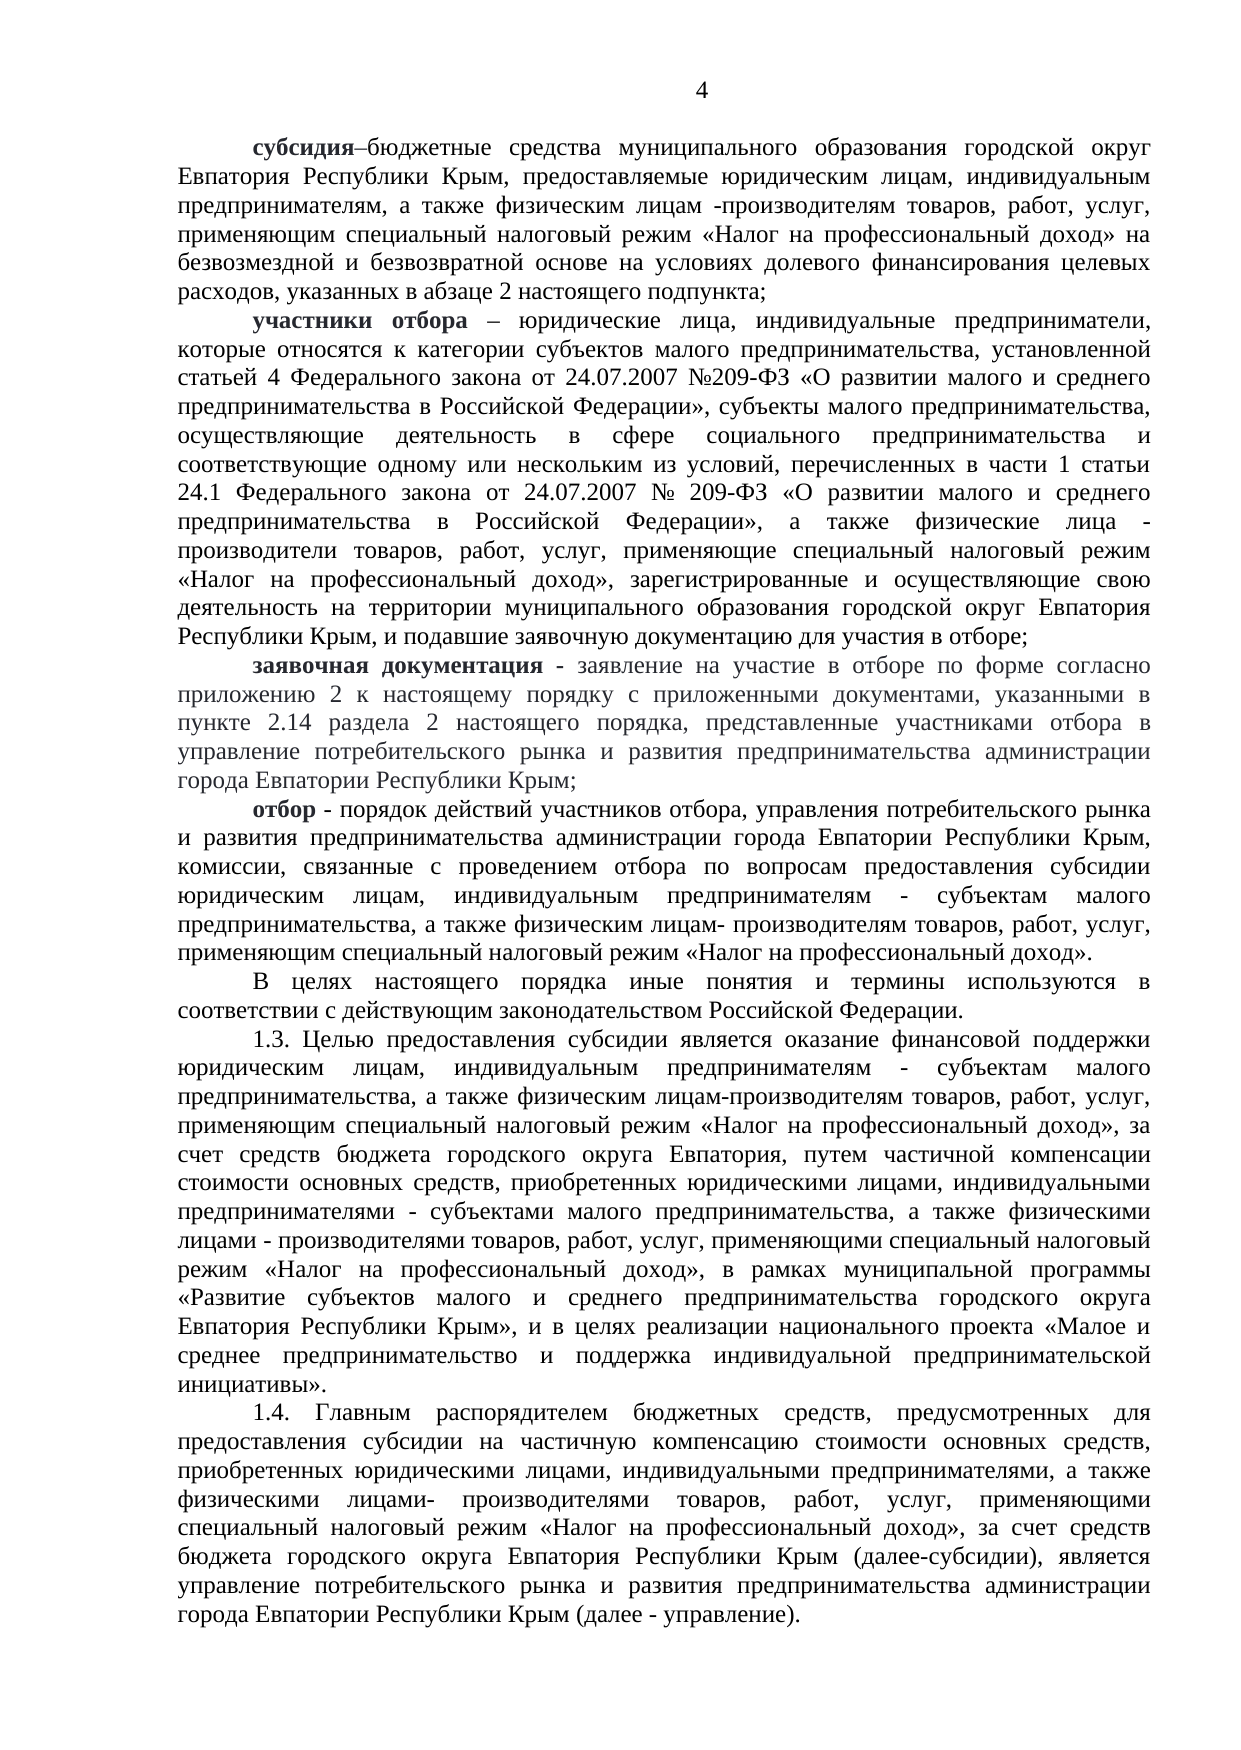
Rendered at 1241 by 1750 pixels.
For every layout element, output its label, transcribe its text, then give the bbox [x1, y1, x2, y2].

text заявочная документация - заявление на участие в отборе по форме согласно приложению 2 к настоящему порядку с приложенными документами, указанными в пункте 2.14 раздела 2 настоящего порядка, представленные участниками отбора в управление потребительского рынка и развития предпринимательства администрации города Евпатории Республики Крым; [177, 650, 1152, 794]
text субсидия–бюджетные средства муниципального образования городской округ Евпатория Республики Крым, предоставляемые юридическим лицам, индивидуальным предпринимателям, а также физическим лицам -производителям товаров, работ, услуг, применяющим специальный налоговый режим «Налог на профессиональный доход» на безвозмездной и безвозвратной основе на условиях долевого финансирования целевых расходов, указанных в абзаце 2 настоящего подпункта; [177, 132, 1152, 305]
text 1.3. Целью предоставления субсидии является оказание финансовой поддержки юридическим лицам, индивидуальным предпринимателям - субъектам малого предпринимательства, а также физическим лицам-производителям товаров, работ, услуг, применяющим специальный налоговый режим «Налог на профессиональный доход», за счет средств бюджета городского округа Евпатория, путем частичной компенсации стоимости основных средств, приобретенных юридическими лицами, индивидуальными предпринимателями - субъектами малого предпринимательства, а также физическими лицами - производителями товаров, работ, услуг, применяющими специальный налоговый режим «Налог на профессиональный доход», в рамках муниципальной программы «Развитие субъектов малого и среднего предпринимательства городского округа Евпатория Республики Крым», и в целях реализации национального проекта «Малое и среднее предпринимательство и поддержка индивидуальной предпринимательской инициативы». [177, 1024, 1152, 1397]
text В целях настоящего порядка иные понятия и термины используются в соответствии с действующим законодательством Российской Федерации. [177, 966, 1152, 1024]
text отбор - порядок действий участников отбора, управления потребительского рынка и развития предпринимательства администрации города Евпатории Республики Крым, комиссии, связанные с проведением отбора по вопросам предоставления субсидии юридическим лицам, индивидуальным предпринимателям - субъектам малого предпринимательства, а также физическим лицам- производителям товаров, работ, услуг, применяющим специальный налоговый режим «Налог на профессиональный доход». [177, 794, 1152, 966]
text участники отбора – юридические лица, индивидуальные предприниматели, которые относятся к категории субъектов малого предпринимательства, установленной статьей 4 Федерального закона от 24.07.2007 №209-ФЗ «О развитии малого и среднего предпринимательства в Российской Федерации», субъекты малого предпринимательства, осуществляющие деятельность в сфере социального предпринимательства и соответствующие одному или нескольким из условий, перечисленных в части 1 статьи 24.1 Федерального закона от 24.07.2007 № 209-ФЗ «О развитии малого и среднего предпринимательства в Российской Федерации», а также физические лица - производители товаров, работ, услуг, применяющие специальный налоговый режим «Налог на профессиональный доход», зарегистрированные и осуществляющие свою деятельность на территории муниципального образования городской округ Евпатория Республики Крым, и подавшие заявочную документацию для участия в отборе; [177, 305, 1152, 650]
text 1.4. Главным распорядителем бюджетных средств, предусмотренных для предоставления субсидии на частичную компенсацию стоимости основных средств, приобретенных юридическими лицами, индивидуальными предпринимателями, а также физическими лицами- производителями товаров, работ, услуг, применяющими специальный налоговый режим «Налог на профессиональный доход», за счет средств бюджета городского округа Евпатория Республики Крым (далее-субсидии), является управление потребительского рынка и развития предпринимательства администрации города Евпатории Республики Крым (далее - управление). [177, 1397, 1152, 1627]
